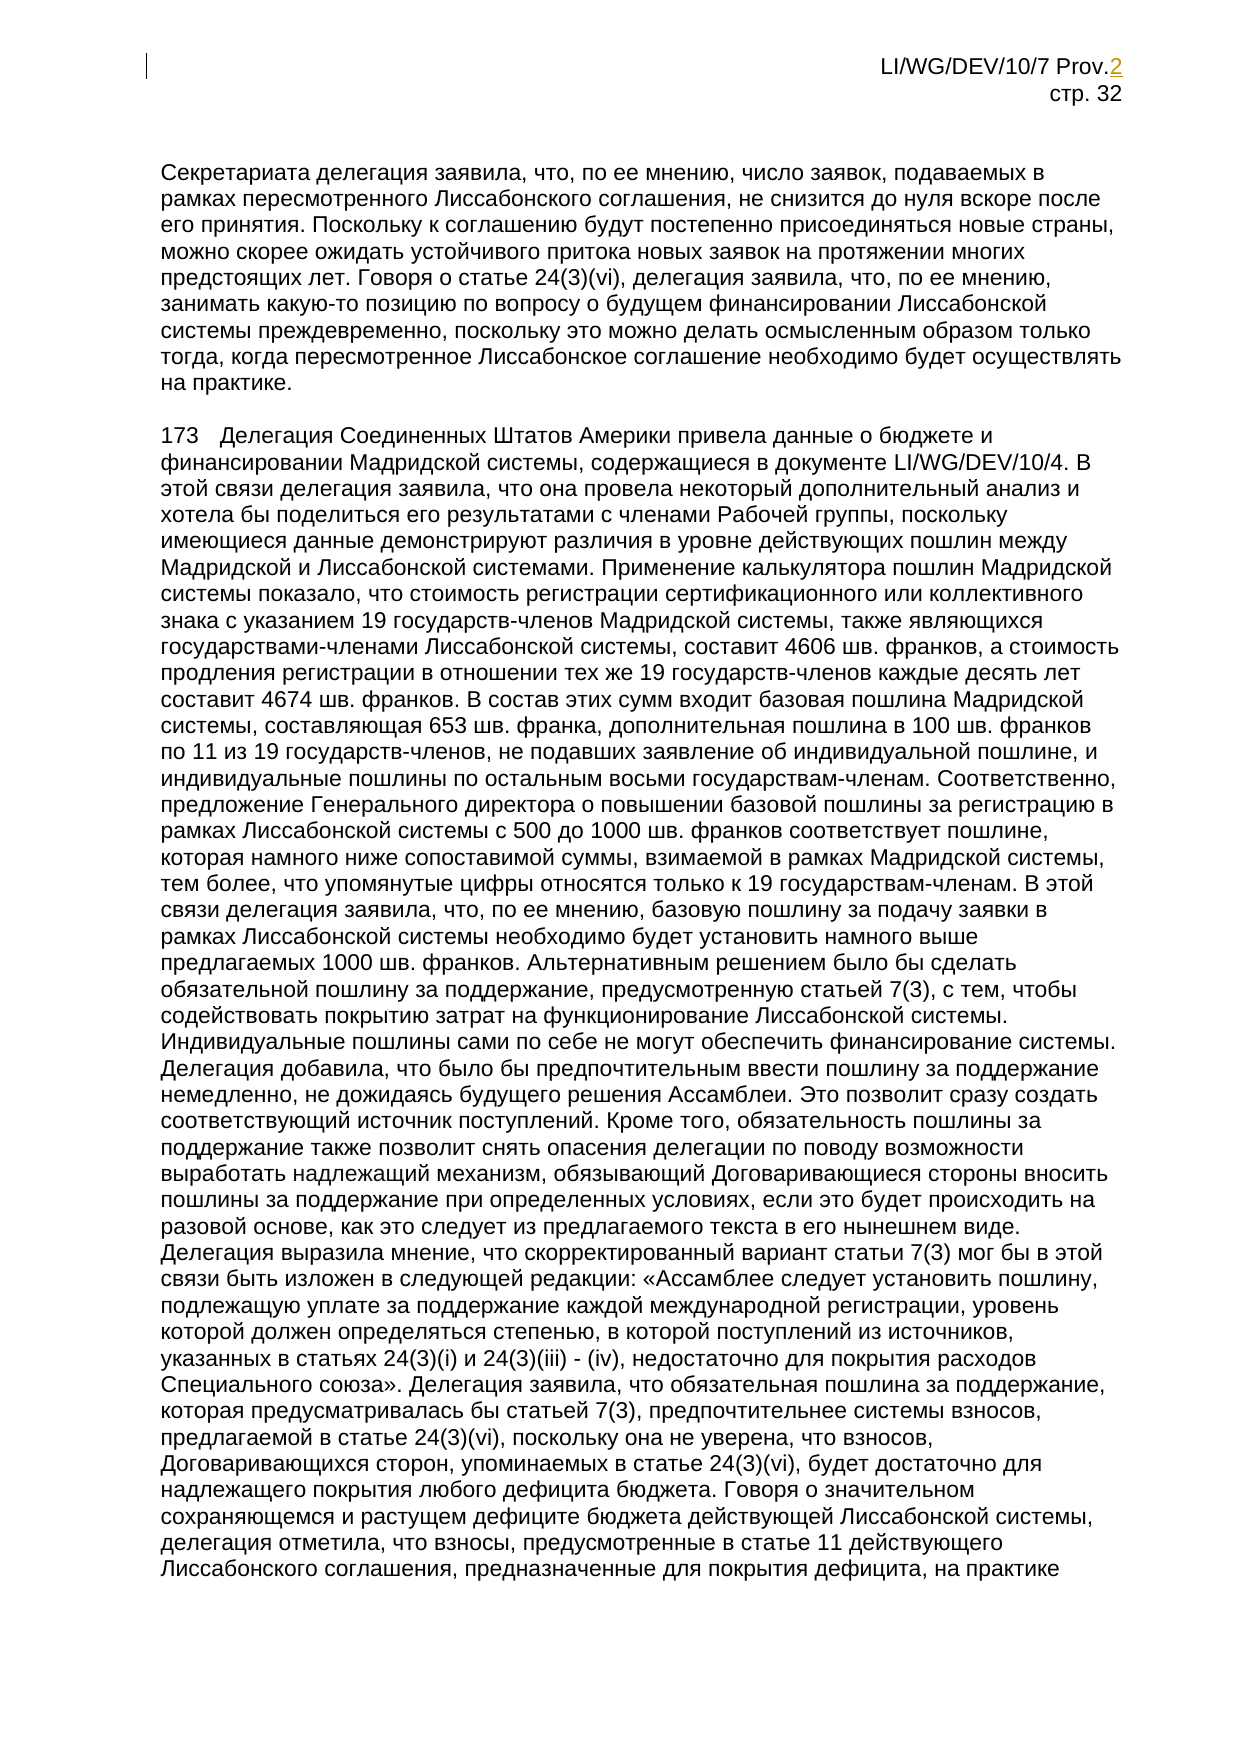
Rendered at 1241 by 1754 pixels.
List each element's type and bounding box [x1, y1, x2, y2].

text [160, 422, 1122, 1582]
text [160, 158, 1122, 396]
